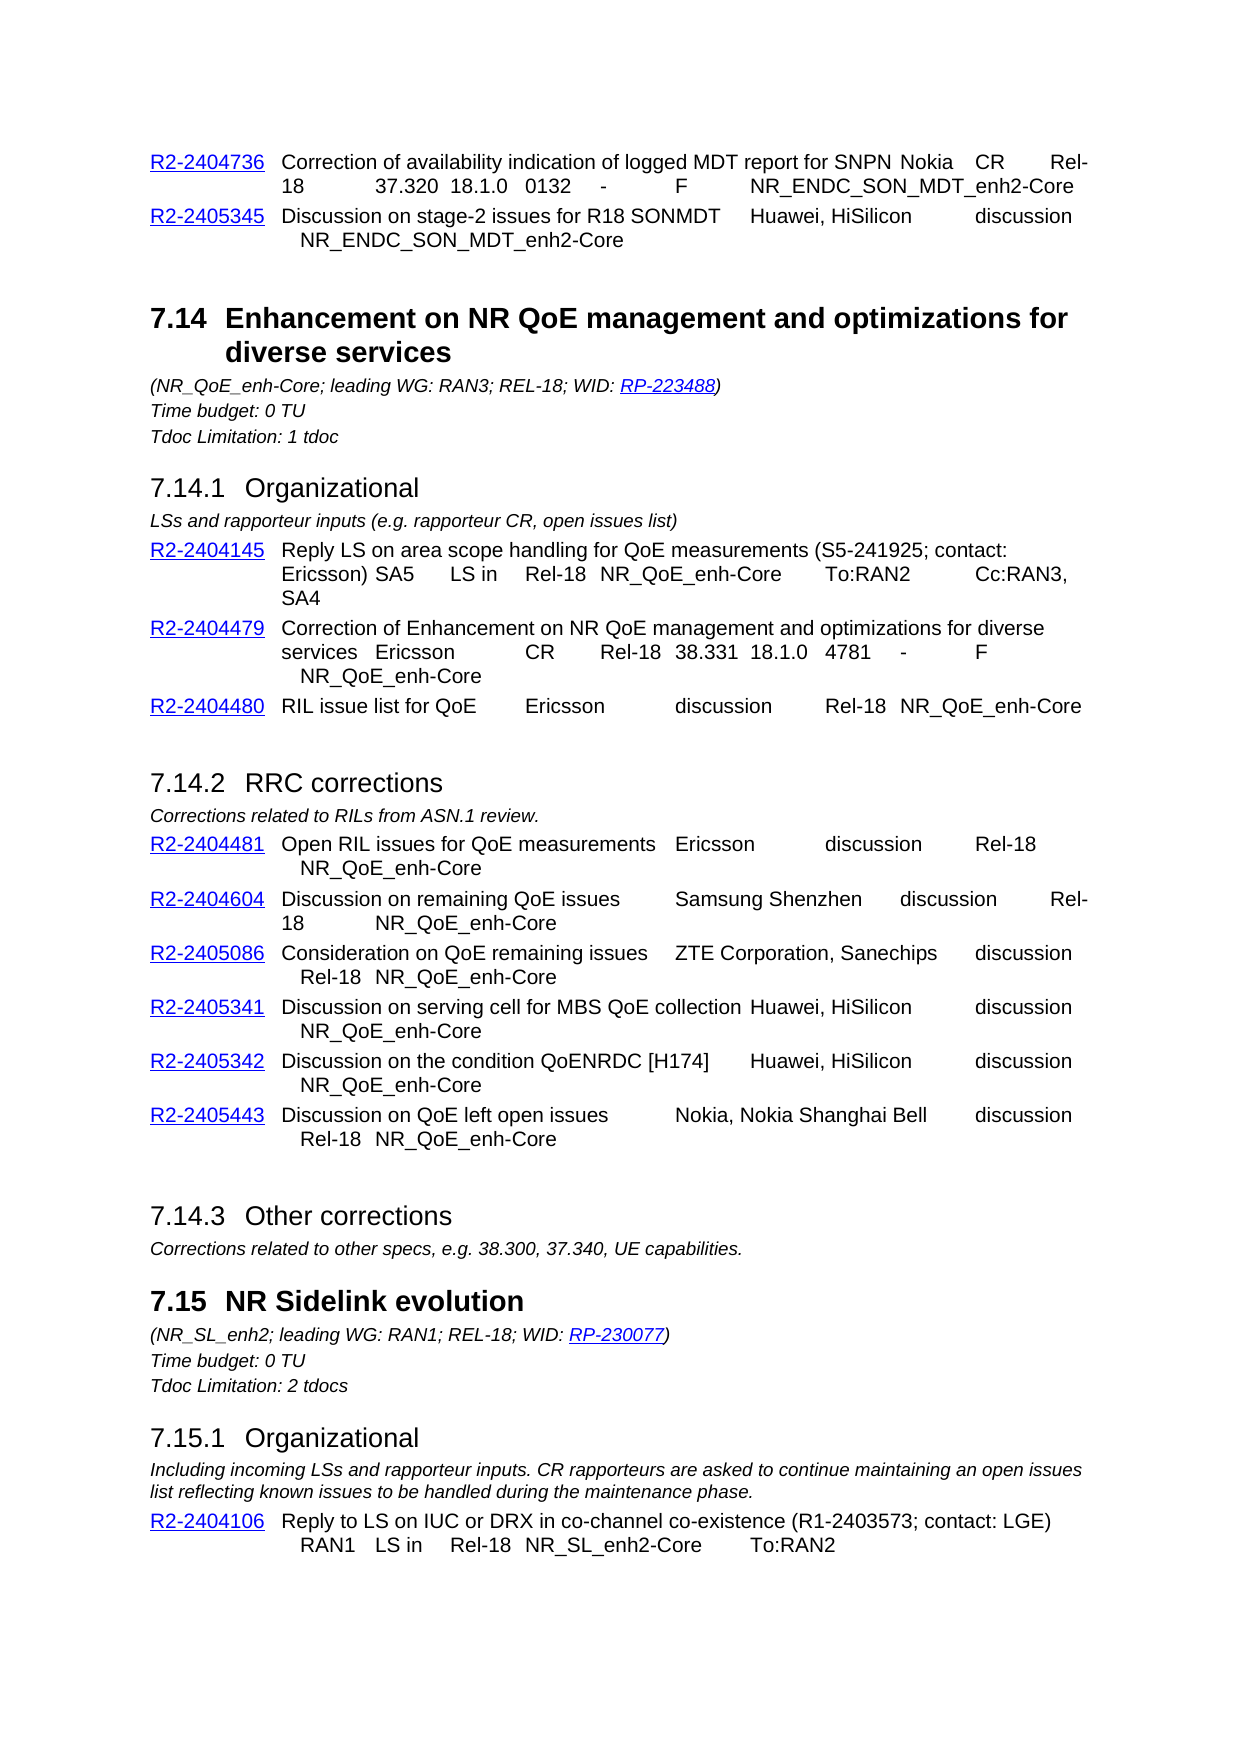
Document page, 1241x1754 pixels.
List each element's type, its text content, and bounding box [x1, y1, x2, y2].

text Including incoming LSs and rapporteur inputs. CR rapporteurs are asked to continue maintaining an open issues list reflecting known issues to be handled during the maintenance phase. [150, 1459, 1090, 1502]
title R2-2404480 RIL issue list for QoE Ericsson discussion Rel-18 NR_QoE_enh-Core [150, 694, 1090, 718]
text (NR_QoE_enh-Core; leading WG: RAN3; REL-18; WID: RP-223488) [150, 374, 1090, 396]
title R2-2405443 Discussion on QoE left open issues Nokia, Nokia Shanghai Bell discussion Rel-18 NR_QoE_enh-Core [150, 1103, 1090, 1151]
subtitle 7.15 NR Sidelink evolution [150, 1284, 1090, 1317]
subtitle 7.14.3 Other corrections [150, 1200, 1090, 1231]
subtitle 7.14.2 RRC corrections [150, 767, 1090, 798]
subtitle 7.15.1 Organizational [150, 1422, 1090, 1453]
title R2-2404106 Reply to LS on IUC or DRX in co-channel co-existence (R1-2403573; contact: LGE) RAN1 LS in Rel-18 NR_SL_enh2-Core To:RAN2 [150, 1509, 1090, 1557]
title R2-2405345 Discussion on stage-2 issues for R18 SONMDT Huawei, HiSilicon discussion NR_ENDC_SON_MDT_enh2-Core [150, 204, 1090, 252]
subtitle 7.14 Enhancement on NR QoE management and optimizations for diverse services [150, 301, 1090, 368]
title R2-2405341 Discussion on serving cell for MBS QoE collection Huawei, HiSilicon discussion NR_QoE_enh-Core [150, 995, 1090, 1043]
title R2-2404736 Correction of availability indication of logged MDT report for SNPN Nokia CR Rel-18 37.320 18.1.0 0132 - F NR_ENDC_SON_MDT_enh2-Core [150, 150, 1090, 198]
title R2-2404604 Discussion on remaining QoE issues Samsung Shenzhen discussion Rel-18 NR_QoE_enh-Core [150, 886, 1090, 934]
text Time budget: 0 TU [150, 1349, 1090, 1371]
subtitle 7.14.1 Organizational [150, 472, 1090, 504]
text (NR_SL_enh2; leading WG: RAN1; REL-18; WID: RP-230077) [150, 1324, 1090, 1345]
text Time budget: 0 TU [150, 400, 1090, 422]
text LSs and rapporteur inputs (e.g. rapporteur CR, open issues list) [150, 510, 1090, 531]
title R2-2404481 Open RIL issues for QoE measurements Ericsson discussion Rel-18 NR_QoE_enh-Core [150, 832, 1090, 880]
title R2-2405342 Discussion on the condition QoENRDC [H174] Huawei, HiSilicon discussion NR_QoE_enh-Core [150, 1049, 1090, 1097]
text Tdoc Limitation: 2 tdocs [150, 1375, 1090, 1397]
text Tdoc Limitation: 1 tdoc [150, 426, 1090, 447]
text Corrections related to other specs, e.g. 38.300, 37.340, UE capabilities. [150, 1237, 1090, 1259]
title R2-2404145 Reply LS on area scope handling for QoE measurements (S5-241925; contact: Ericsson) SA5 LS in Rel-18 NR_QoE_enh-Core To:RAN2 Cc:RAN3, SA4 [150, 538, 1090, 609]
title Corrections related to RILs from ASN.1 review. [150, 804, 1090, 826]
title R2-2404479 Correction of Enhancement on NR QoE management and optimizations for diverse services Ericsson CR Rel-18 38.331 18.1.0 4781 - F NR_QoE_enh-Core [150, 616, 1090, 688]
title R2-2405086 Consideration on QoE remaining issues ZTE Corporation, Sanechips discussion Rel-18 NR_QoE_enh-Core [150, 941, 1090, 988]
